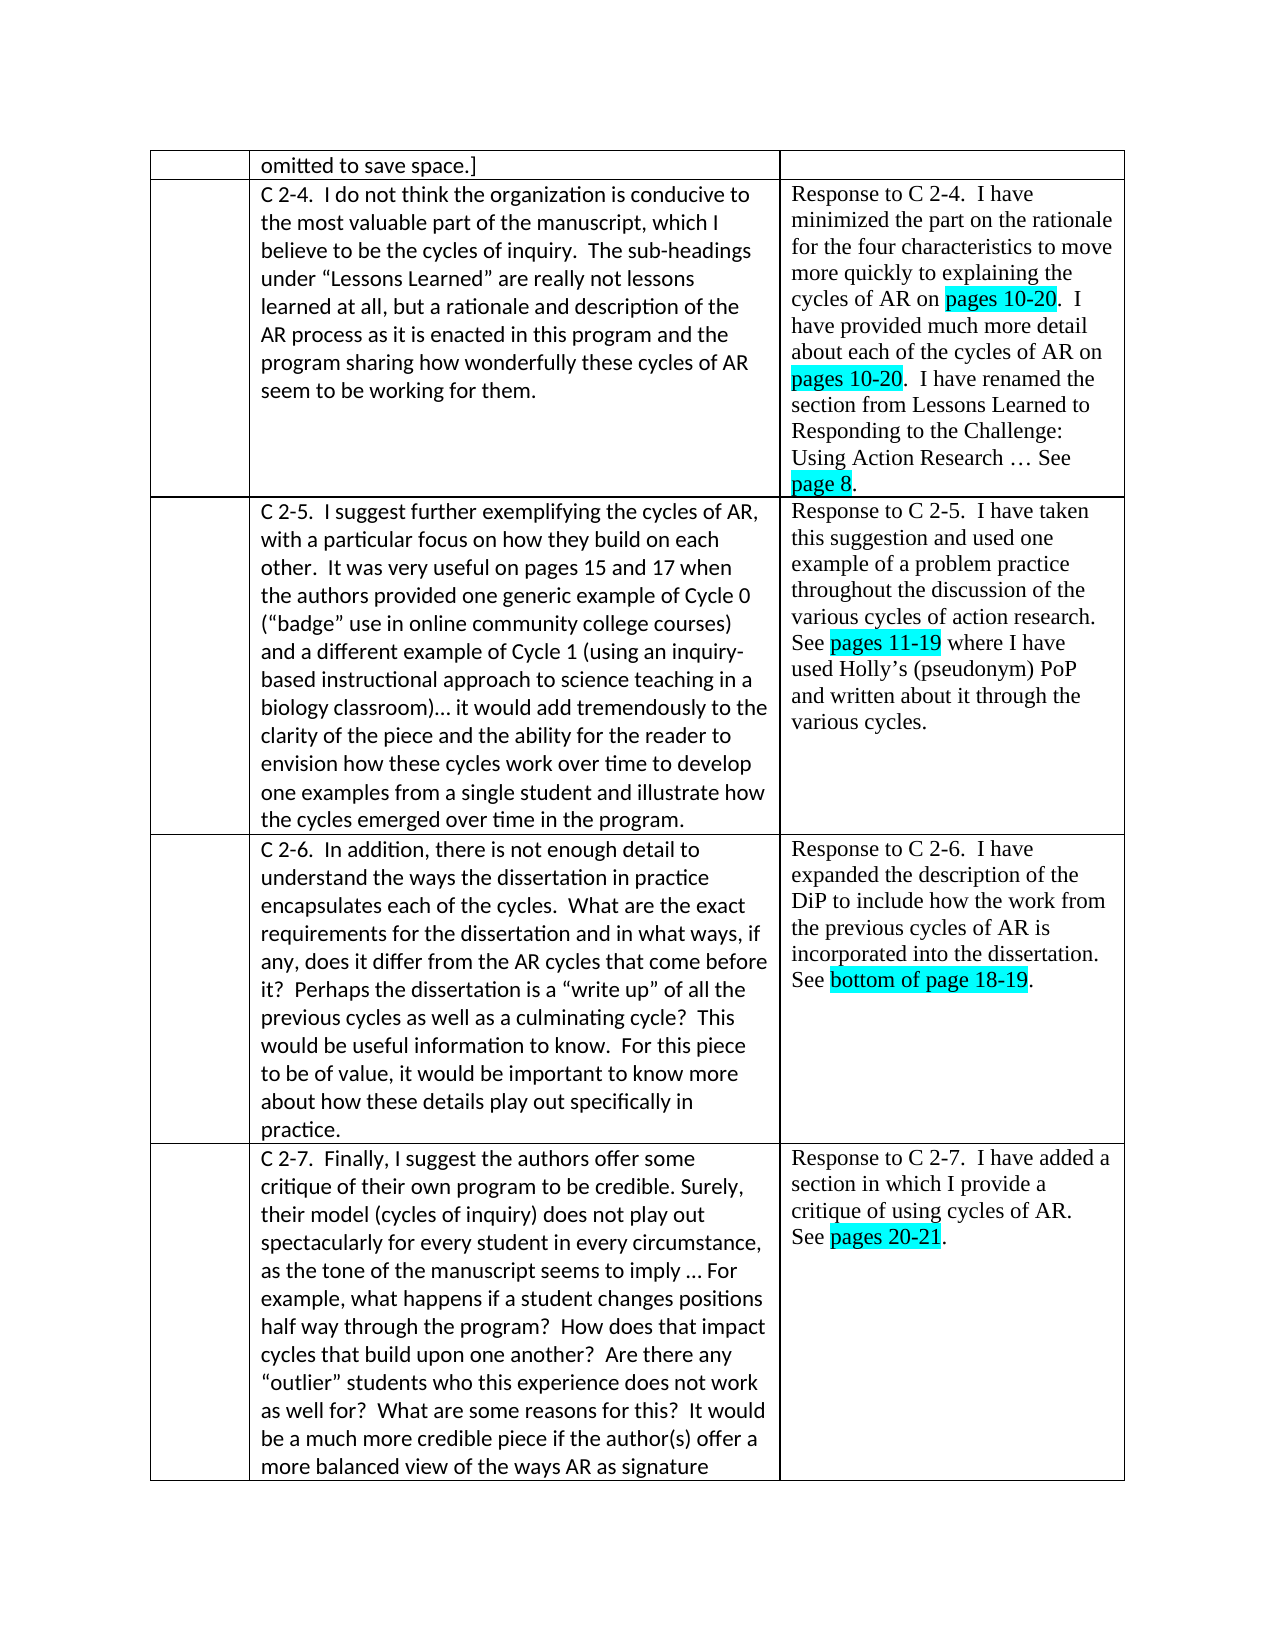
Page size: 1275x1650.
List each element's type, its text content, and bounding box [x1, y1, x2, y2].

table_cell Response to C 2-5. I have taken this suggestion and used one example of a problem practice throughout the discussion of the various cycles of action research. See pages 11-19 where I have used Holly’s (pseudonym) PoP and written about it through the various cycles. [781, 498, 1124, 834]
table_cell [151, 1144, 249, 1480]
table_cell Response to C 2-4. I have minimized the part on the rationale for the four characteristics to move more quickly to explaining the cycles of AR on pages 10-20. I have provided much more detail about each of the cycles of AR on pages 10-20. I have renamed the section from Lessons Learned to Responding to the Challenge: Using Action Research … See page 8. [781, 180, 1124, 496]
table_cell C 2-6. In addition, there is not enough detail to understand the ways the dissertation in practice encapsulates each of the cycles. What are the exact requirements for the dissertation and in what ways, if any, does it differ from the AR cycles that come before it? Perhaps the dissertation is a “write up” of all the previous cycles as well as a culminating cycle? This would be useful information to know. For this piece to be of value, it would be important to know more about how these details play out specifically in practice. [250, 835, 779, 1143]
table_cell [151, 151, 249, 179]
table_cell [250, 151, 779, 179]
table_cell Response to C 2-6. I have expanded the description of the DiP to include how the work from the previous cycles of AR is incorporated into the dissertation. See bottom of page 18-19. [781, 835, 1124, 1143]
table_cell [250, 1144, 779, 1480]
table_cell C 2-4. I do not think the organization is conducive to the most valuable part of the manuscript, which I believe to be the cycles of inquiry. The sub-headings under “Lessons Learned” are really not lessons learned at all, but a rationale and description of the AR process as it is enacted in this program and the program sharing how wonderfully these cycles of AR seem to be working for them. [250, 180, 779, 496]
table_cell [151, 835, 249, 1143]
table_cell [781, 1144, 1124, 1480]
table_cell [151, 498, 249, 834]
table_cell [781, 151, 1124, 179]
table_cell C 2-5. I suggest further exemplifying the cycles of AR, with a particular focus on how they build on each other. It was very useful on pages 15 and 17 when the authors provided one generic example of Cycle 0 (“badge” use in online community college courses) and a different example of Cycle 1 (using an inquiry-based instructional approach to science teaching in a biology classroom)… it would add tremendously to the clarity of the piece and the ability for the reader to envision how these cycles work over time to develop one examples from a single student and illustrate how the cycles emerged over time in the program. [250, 498, 779, 834]
table_cell [151, 180, 249, 496]
